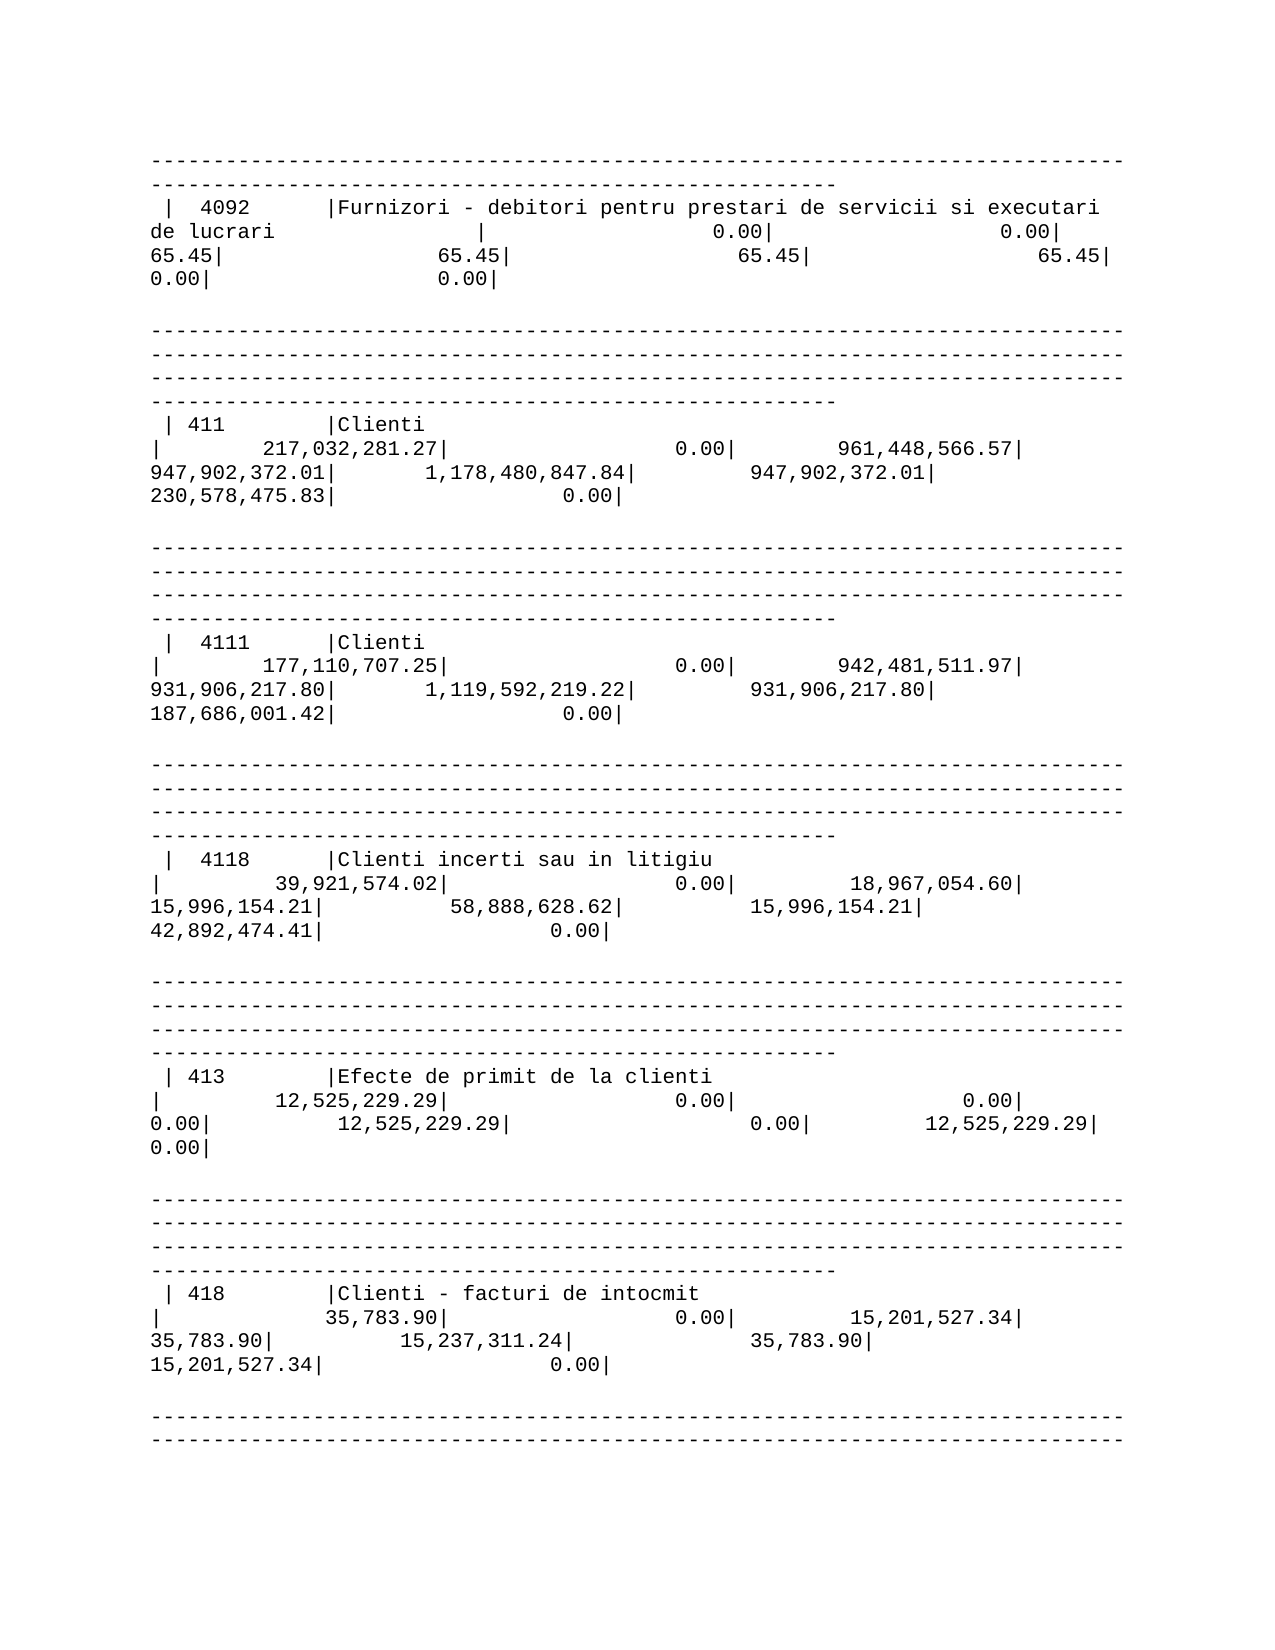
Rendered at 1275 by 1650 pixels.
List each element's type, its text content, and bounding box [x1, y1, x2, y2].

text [150, 1378, 1125, 1453]
text | 411 |Clienti | 217,032,281.27| 0.00| 961,448,566.57| 947,902,372.01| 1,178,480,847.84| 947,902,372.01| 230,578,475.83| 0.00| [150, 414, 1125, 509]
text | 4092 |Furnizori - debitori pentru prestari de servicii si executari de lucrari | 0.00| 0.00| 65.45| 65.45| 65.45| 65.45| 0.00| 0.00| [150, 197, 1125, 292]
text | 4118 |Clienti incerti sau in litigiu | 39,921,574.02| 0.00| 18,967,054.60| 15,996,154.21| 58,888,628.62| 15,996,154.21| 42,892,474.41| 0.00| [150, 849, 1125, 943]
text | 4111 |Clienti | 177,110,707.25| 0.00| 942,481,511.97| 931,906,217.80| 1,119,592,219.22| 931,906,217.80| 187,686,001.42| 0.00| [150, 632, 1125, 726]
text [150, 150, 1125, 197]
text | 418 |Clienti - facturi de intocmit | 35,783.90| 0.00| 15,201,527.34| 35,783.90| 15,237,311.24| 35,783.90| 15,201,527.34| 0.00| [150, 1283, 1125, 1378]
text | 413 |Efecte de primit de la clienti | 12,525,229.29| 0.00| 0.00| 0.00| 12,525,229.29| 0.00| 12,525,229.29| 0.00| [150, 1066, 1125, 1161]
